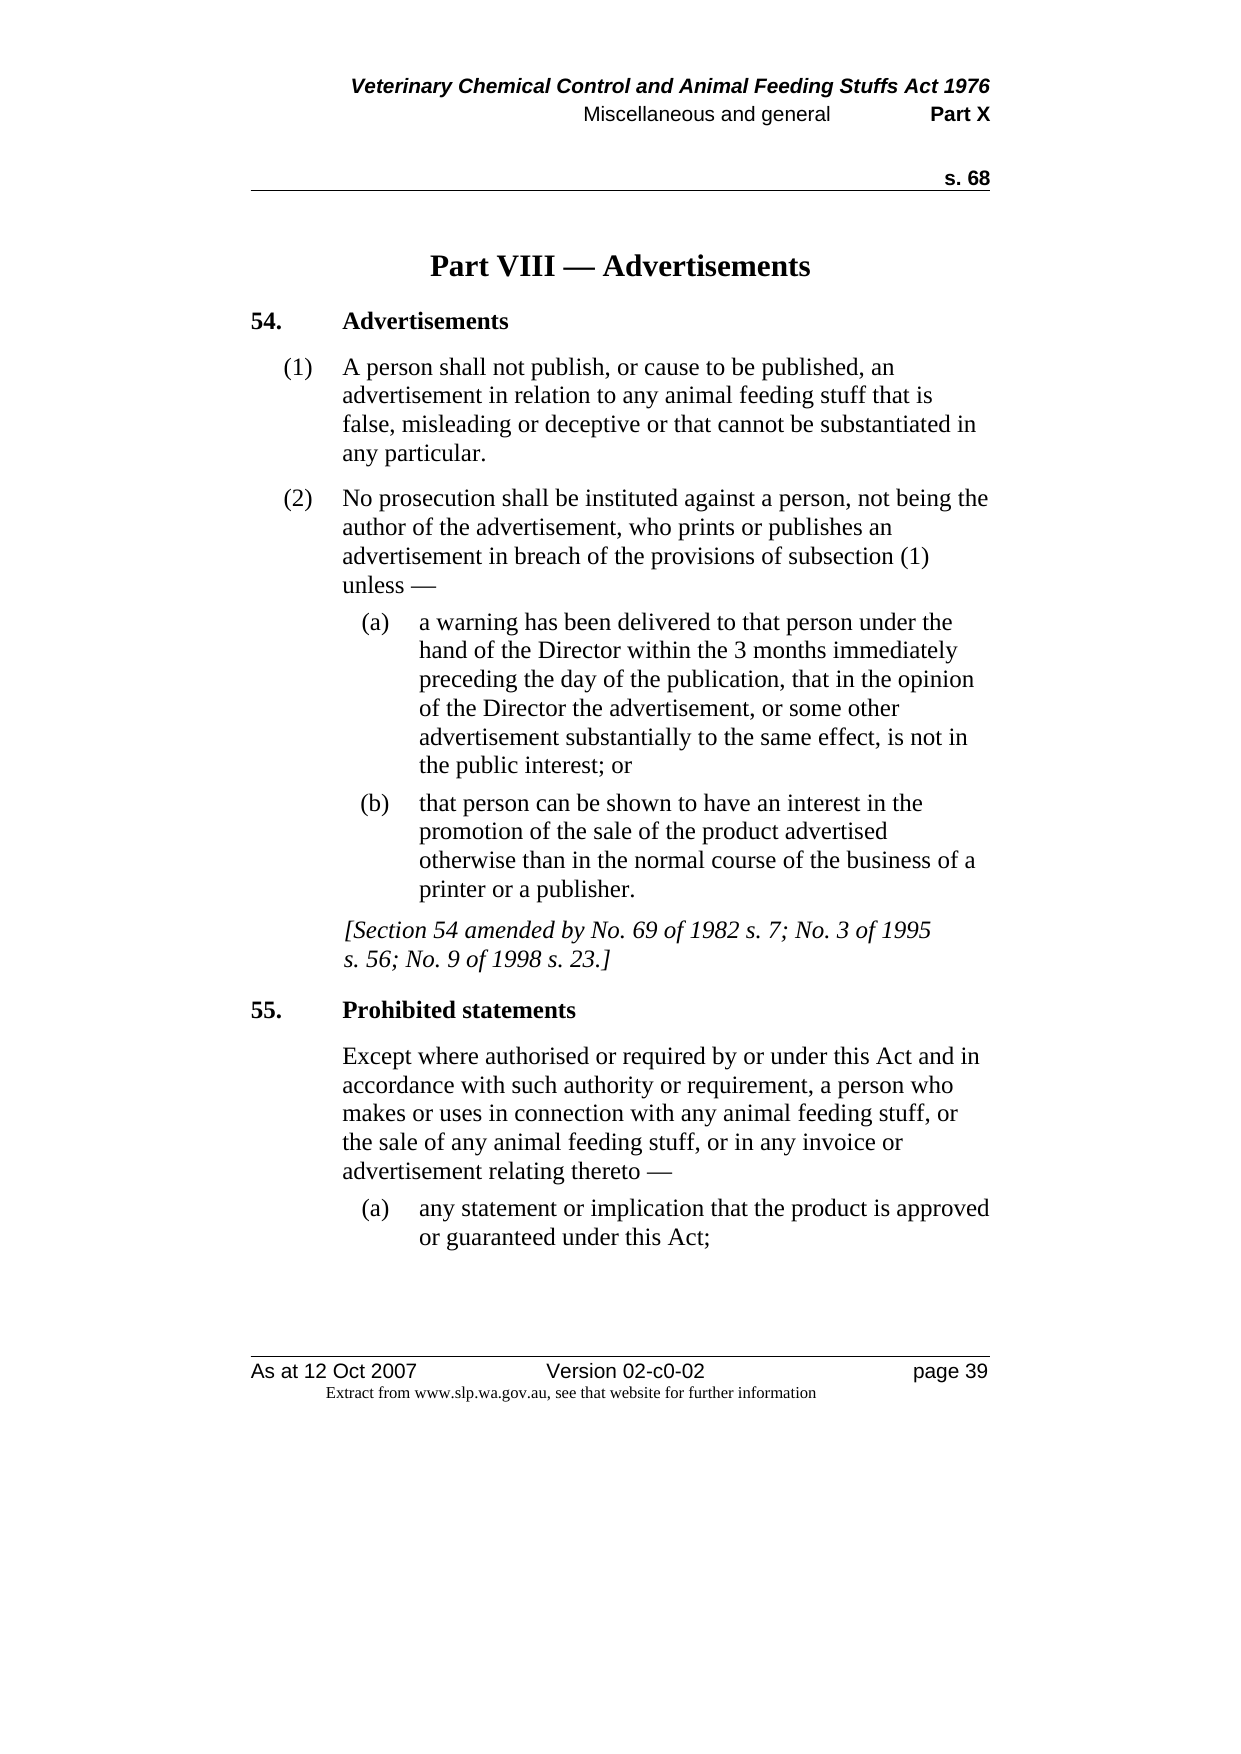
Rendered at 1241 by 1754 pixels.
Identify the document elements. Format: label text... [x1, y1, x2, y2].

text (a) a warning has been delivered to that person under the hand of the Director within the 3 months immediately preceding the day of the publication, that in the opinion of the Director the advertisement, or some other advertisement substantially to the same effect, is not in the public interest; or [251, 607, 990, 779]
subtitle 54. Advertisements [251, 306, 990, 335]
text (1) A person shall not publish, or cause to be published, an advertisement in relation to any animal feeding stuff that is false, misleading or deceptive or that cannot be substantiated in any particular. [251, 352, 990, 467]
text (2) No prosecution shall be instituted against a person, not being the author of the advertisement, who prints or publishes an advertisement in breach of the provisions of subsection (1) unless — [251, 483, 990, 598]
text [Section 54 amended by No. 69 of 1982 s. 7; No. 3 of 1995 s. 56; No. 9 of 1998 s. 23.] [251, 915, 990, 973]
text (b) that person can be shown to have an interest in the promotion of the sale of the product advertised otherwise than in the normal course of the business of a printer or a publisher. [251, 788, 990, 903]
text Except where authorised or required by or under this Act and in accordance with such authority or requirement, a person who makes or uses in connection with any animal feeding stuff, or the sale of any animal feeding stuff, or in any invoice or advertisement relating thereto — [251, 1041, 990, 1185]
subtitle Part VIII — Advertisements [251, 247, 990, 283]
subtitle 55. Prohibited statements [251, 996, 990, 1024]
text (a) any statement or implication that the product is approved or guaranteed under this Act; [251, 1193, 990, 1251]
